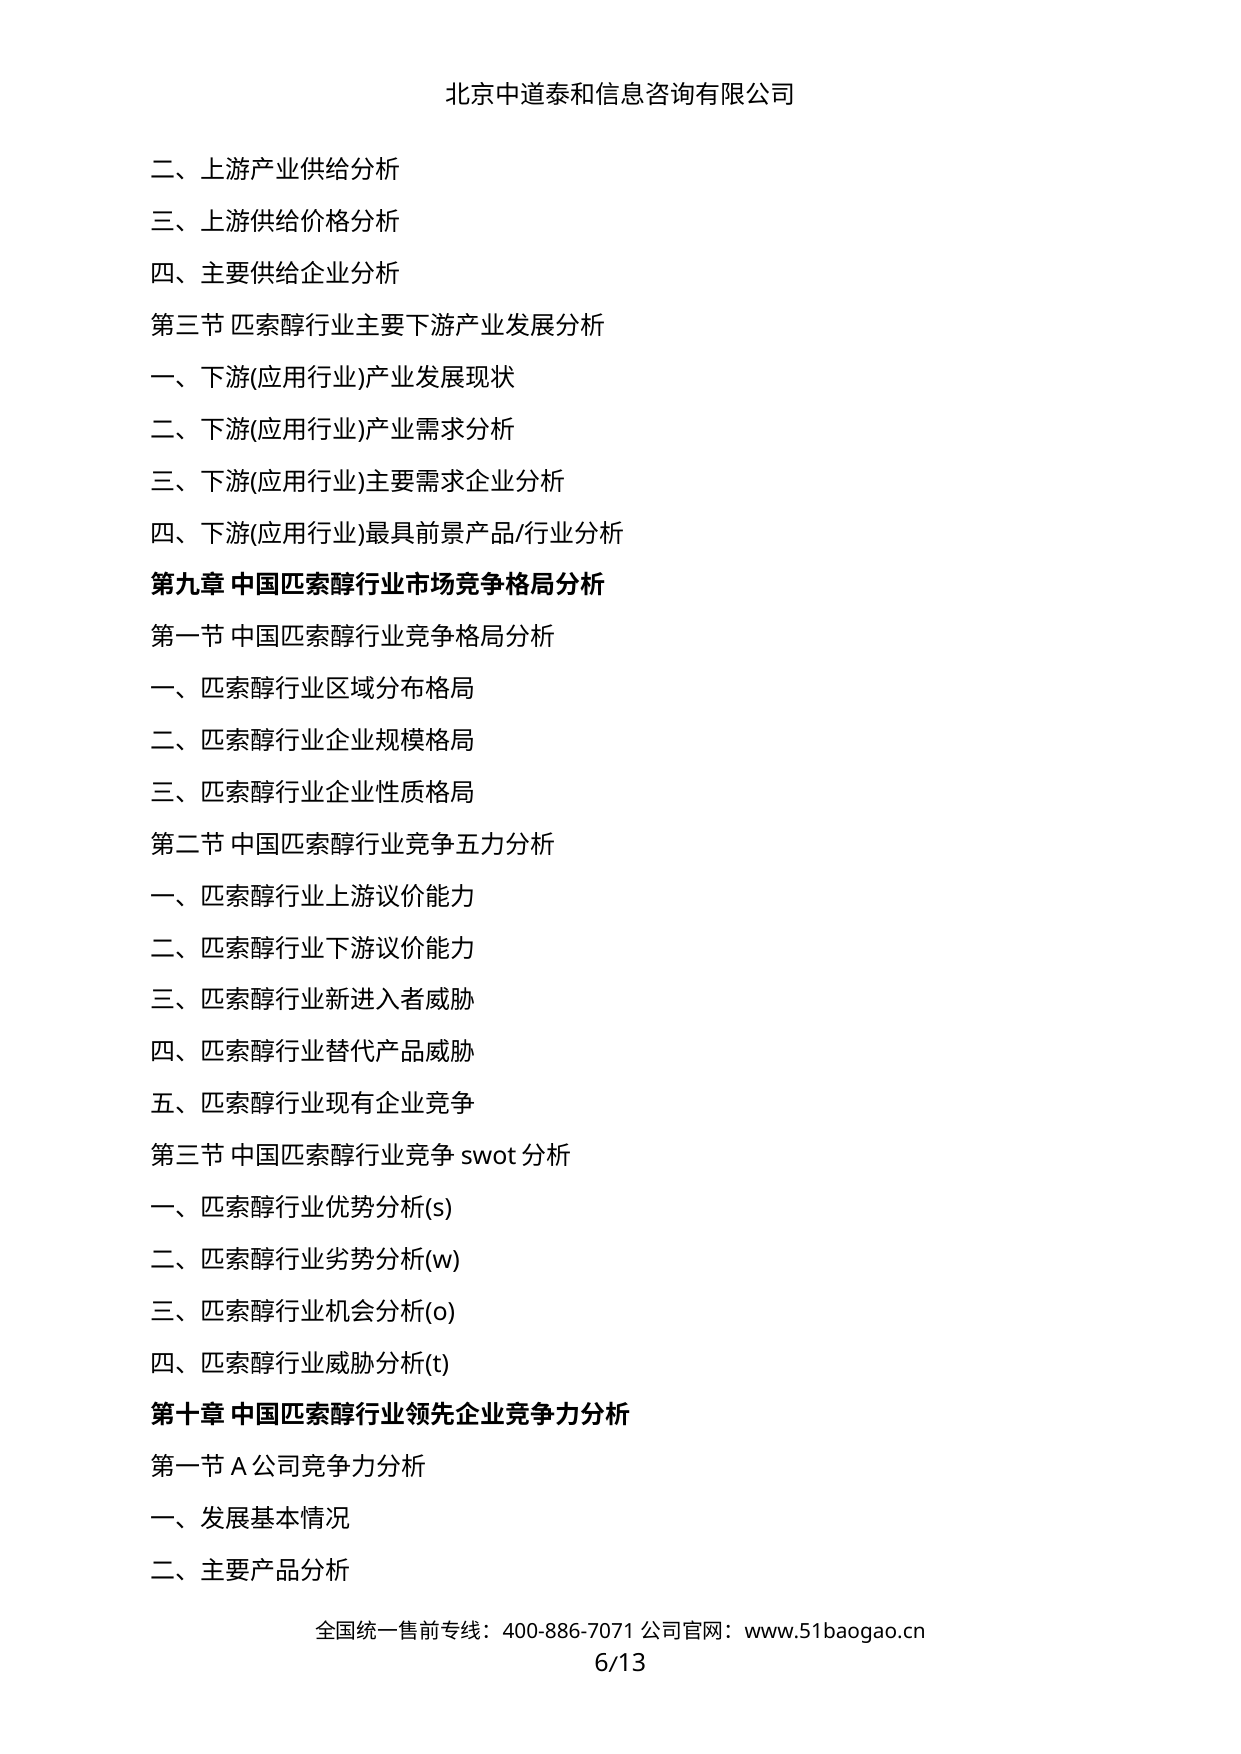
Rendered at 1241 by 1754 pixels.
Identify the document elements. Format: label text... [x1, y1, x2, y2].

text 二、匹索醇行业劣势分析(w) [150, 1239, 1090, 1276]
text 第三节 匹索醇行业主要下游产业发展分析 [150, 306, 1090, 342]
text 一、匹索醇行业优势分析(s) [150, 1187, 1090, 1224]
text 二、下游(应用行业)产业需求分析 [150, 409, 1090, 446]
text 二、主要产品分析 [150, 1551, 1090, 1587]
text 三、匹索醇行业新进入者威胁 [150, 980, 1090, 1016]
text 五、匹索醇行业现有企业竞争 [150, 1084, 1090, 1120]
text 三、匹索醇行业企业性质格局 [150, 772, 1090, 809]
text 四、下游(应用行业)最具前景产品/行业分析 [150, 513, 1090, 549]
text 三、上游供给价格分析 [150, 202, 1090, 238]
text 第三节 中国匹索醇行业竞争swot分析 [150, 1136, 1090, 1172]
text 三、匹索醇行业机会分析(o) [150, 1291, 1090, 1327]
text 第九章 中国匹索醇行业市场竞争格局分析 [150, 565, 1090, 601]
text 一、匹索醇行业上游议价能力 [150, 876, 1090, 912]
text 四、匹索醇行业威胁分析(t) [150, 1343, 1090, 1379]
text 一、下游(应用行业)产业发展现状 [150, 357, 1090, 394]
text 第一节 A公司竞争力分析 [150, 1447, 1090, 1483]
text 一、匹索醇行业区域分布格局 [150, 669, 1090, 705]
text 四、主要供给企业分析 [150, 254, 1090, 290]
text 四、匹索醇行业替代产品威胁 [150, 1032, 1090, 1068]
text 三、下游(应用行业)主要需求企业分析 [150, 461, 1090, 497]
text 一、发展基本情况 [150, 1499, 1090, 1535]
text 二、匹索醇行业下游议价能力 [150, 928, 1090, 964]
text 第十章 中国匹索醇行业领先企业竞争力分析 [150, 1395, 1090, 1431]
text 二、匹索醇行业企业规模格局 [150, 721, 1090, 757]
text 第一节 中国匹索醇行业竞争格局分析 [150, 617, 1090, 653]
text 第二节 中国匹索醇行业竞争五力分析 [150, 824, 1090, 861]
text 二、上游产业供给分析 [150, 150, 1090, 186]
